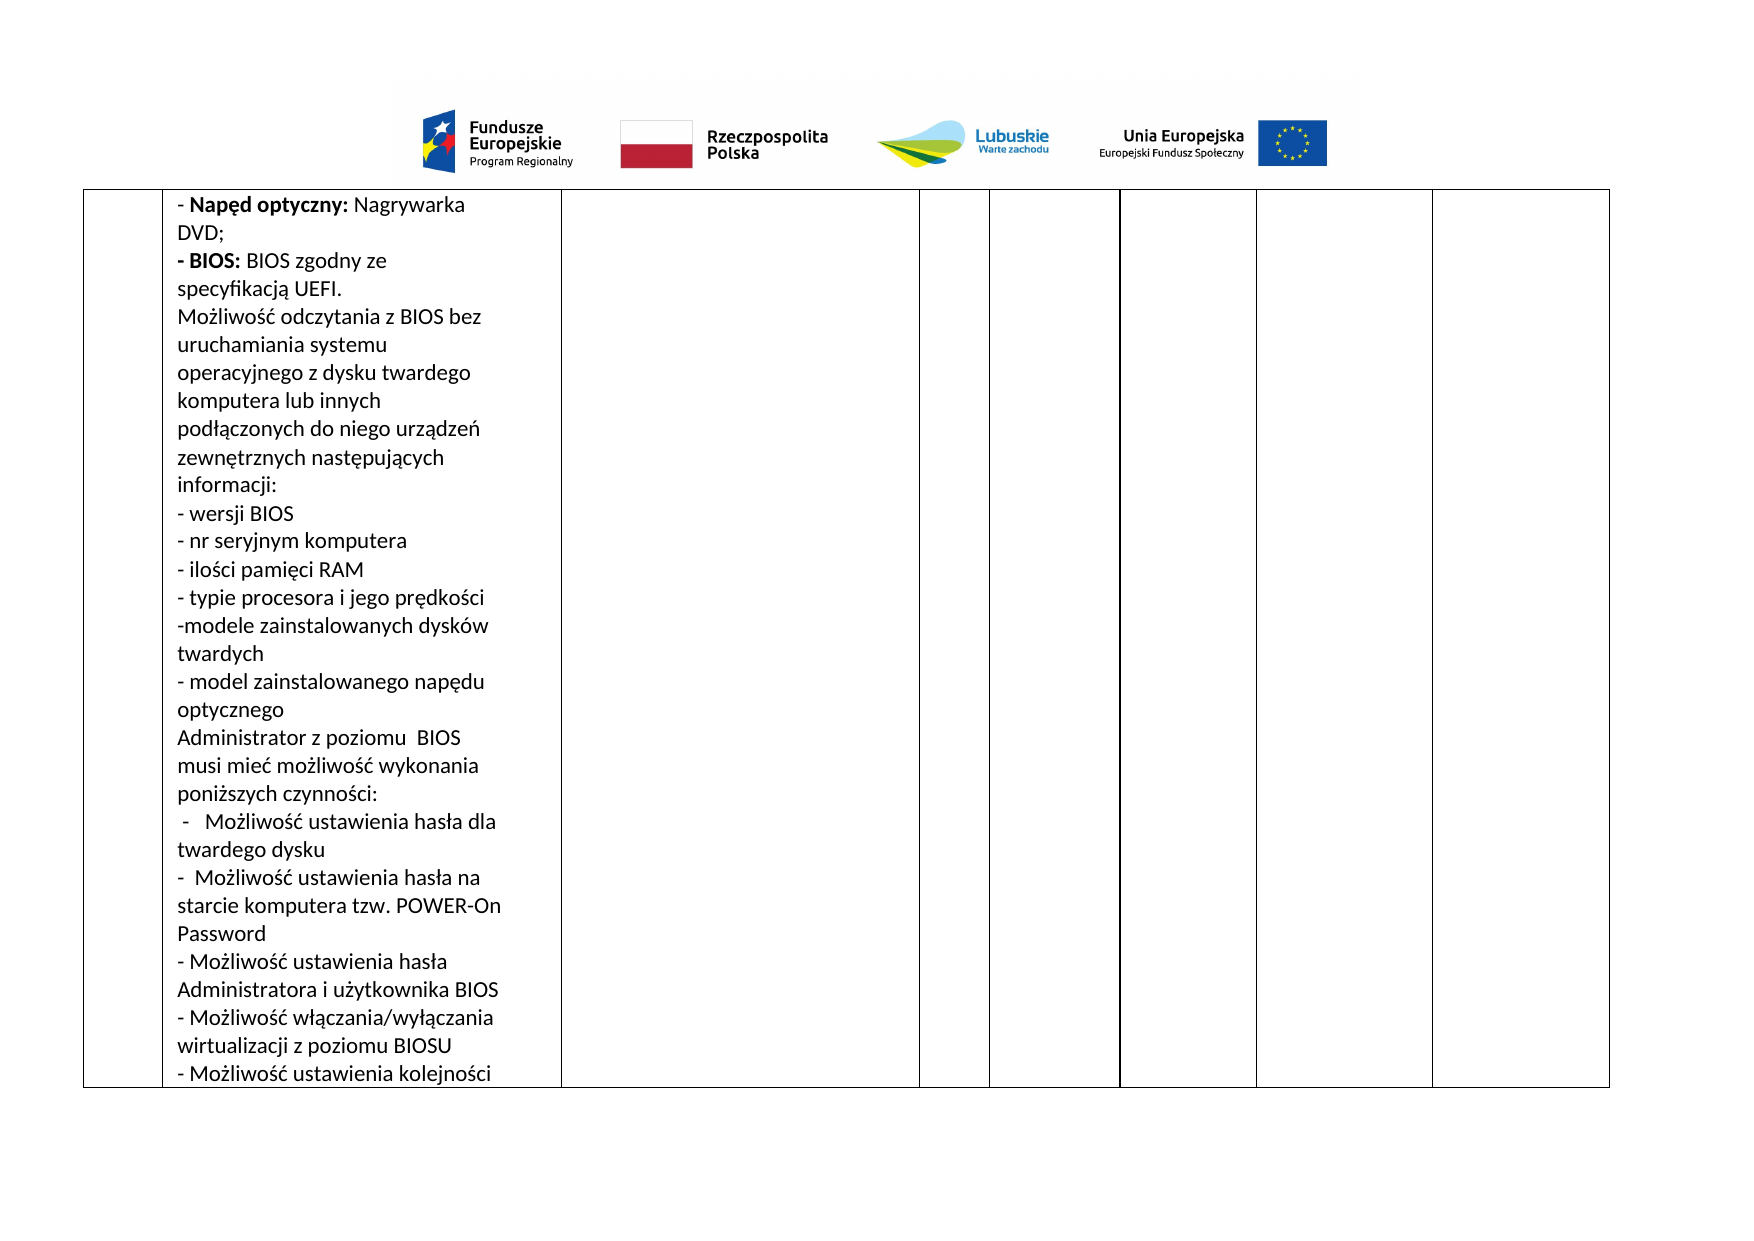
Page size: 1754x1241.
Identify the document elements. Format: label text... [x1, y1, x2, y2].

picture [392, 73, 1362, 189]
table_cell [1121, 190, 1256, 1087]
table_cell [1433, 190, 1609, 1087]
table_cell [990, 190, 1119, 1087]
table_cell [562, 190, 919, 1087]
table_cell [1257, 190, 1432, 1087]
table_cell 1 [920, 190, 989, 1087]
table_cell 1 [84, 190, 162, 1087]
table_cell [163, 190, 561, 1087]
